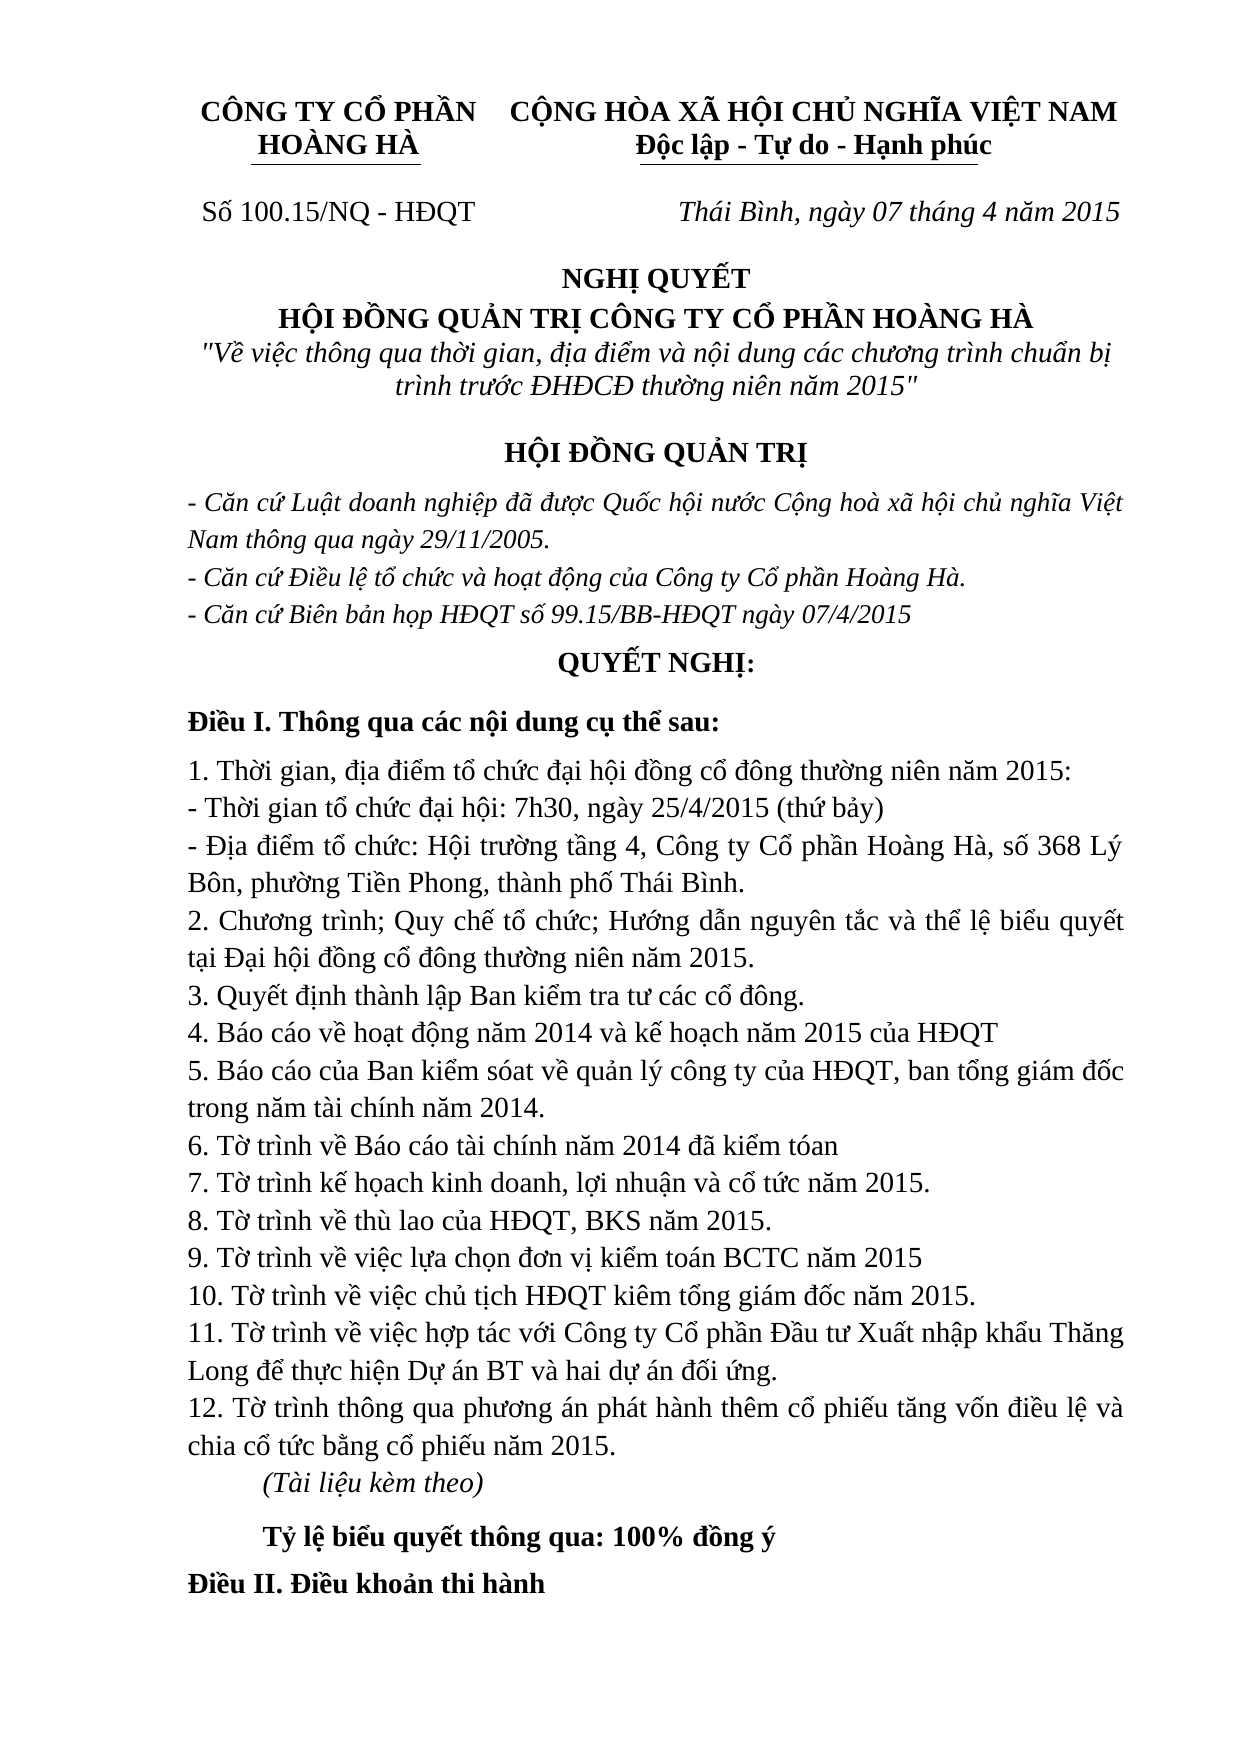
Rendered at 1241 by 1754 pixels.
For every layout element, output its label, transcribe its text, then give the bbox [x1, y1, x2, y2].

text - Thời gian tổ chức đại hội: 7h30, ngày 25/4/2015 (thứ bảy) [187, 788, 1125, 825]
text 6. Tờ trình về Báo cáo tài chính năm 2014 đã kiểm tóan [187, 1125, 1125, 1163]
text 1. Thời gian, địa điểm tổ chức đại hội đồng cổ đông thường niên năm 2015: [187, 750, 1125, 788]
text - Căn cứ Luật doanh nghiệp đã được Quốc hội nước Cộng hoà xã hội chủ nghĩa Việt thông qua ngày 29/11/2005. [187, 481, 1125, 556]
text NGHỊ QUYẾT [187, 261, 1125, 295]
text 12. Tờ trình thông qua phương án phát hành thêm cổ phiếu tăng vốn điều lệ và chia cổ tức bằng cổ phiếu năm 2015. [187, 1388, 1125, 1463]
text - Căn cứ Biên bản họp HĐQT số 99.15/BB-HĐQT ngày 07/4/2015 [187, 594, 1125, 631]
text Tỷ lệ biểu quyết thông qua: 100% đồng ý [187, 1513, 1125, 1554]
text 4. Báo cáo về hoạt động năm 2014 và kế hoạch năm 2015 của HĐQT [187, 1013, 1125, 1050]
text 10. Tờ trình về việc chủ tịch HĐQT kiêm tổng giám đốc năm 2015. [187, 1275, 1125, 1313]
text 3. Quyết định thành lập Ban kiểm tra tư các cổ đông. [187, 975, 1125, 1013]
text HỘI ĐỒNG QUẢN TRỊ CÔNG TY CỔ PHẦN HOÀNG HÀ [187, 301, 1125, 335]
text 2. Chương trình; Quy chế tổ chức; Hướng dẫn nguyên tắc và thể lệ biểu quyết tại Đại hội đồng cổ đông thường niên năm 2015. [187, 900, 1125, 975]
text 7. Tờ trình kế họach kinh doanh, lợi nhuận và cổ tức năm 2015. [187, 1163, 1125, 1200]
table_header CÔNG TY CỔ PHẦN HOÀNG HÀ Số 100.15/NQ - HĐQT [181, 94, 496, 228]
text Thông qua các nội dung cụ thể sau: [187, 704, 1125, 738]
table_header CỘNG HÒA XÃ HỘI CHỦ NGHĨA VIỆT Độc lập - Tự do - Hạnh phúc Thái Bình, ngày 07 tháng 4 năm 2015 [496, 94, 1131, 228]
text 5. Báo cáo của Ban kiểm sóat về quản lý công ty của HĐQT, ban tổng giám đốc trong năm tài chính năm 2014. [187, 1050, 1125, 1125]
text 11. Tờ trình về việc hợp tác với Công ty Cổ phần Đầu tư Xuất nhập khẩu Thăng Long để thực hiện Dự án BT và hai dự án đối ứng. [187, 1313, 1125, 1388]
text Điều II. Điều khoản thi hành [187, 1567, 1125, 1600]
text "Về việc thông qua thời gian, địa điểm và nội dung các chương trình chuẩn bị trình trước ĐHĐCĐ thường niên năm 2015" [187, 335, 1125, 402]
text (Tài liệu kèm theo) [187, 1463, 1125, 1500]
text - Căn cứ Điều lệ tổ chức và hoạt động của Công ty Cổ phần Hoàng Hà. [187, 556, 1125, 594]
text 9. Tờ trình về việc lựa chọn đơn vị kiểm toán BCTC năm 2015 [187, 1238, 1125, 1275]
text 8. Tờ trình về thù lao của HĐQT, BKS năm 2015. [187, 1200, 1125, 1238]
text HỘI ĐỒNG QUẢN TRỊ [187, 435, 1125, 469]
text - Địa điểm tổ chức: Hội trường tầng 4, Công ty Cổ phần Hoàng Hà, số 368 Lý Bôn, phường Tiền Phong, thành phố Thái Bình. [187, 825, 1125, 900]
text QUYẾT NGHỊ: [187, 644, 1125, 679]
